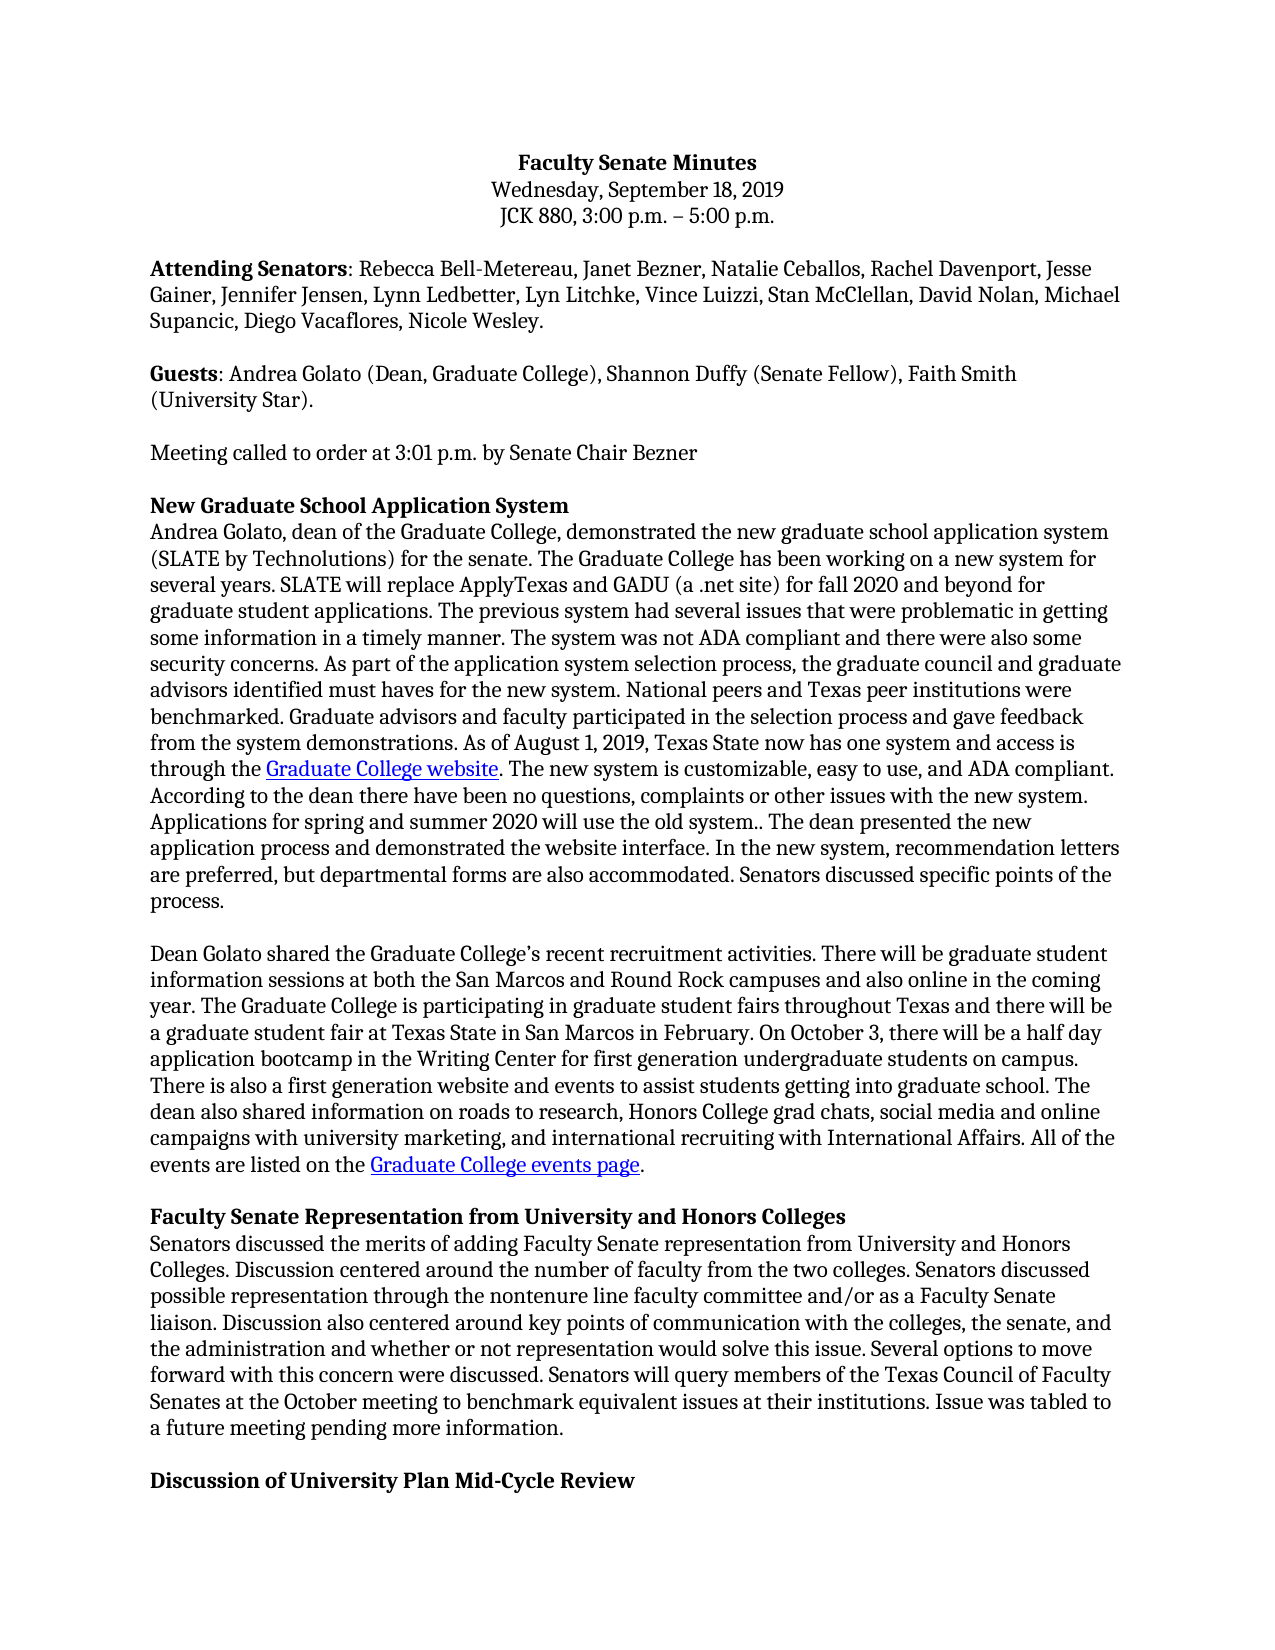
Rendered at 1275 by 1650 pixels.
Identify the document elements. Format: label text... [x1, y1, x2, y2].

text Andrea Golato, dean of the Graduate College, demonstrated the new graduate school application system (SLATE by Technolutions) for the senate. The Graduate College has been working on a new system for several years. SLATE will replace ApplyTexas and GADU (a .net site) for fall 2020 and beyond for graduate student applications. The previous system had several issues that were problematic in getting some information in a timely manner. The system was not ADA compliant and there were also some security concerns. As part of the application system selection process, the graduate council and graduate advisors identified must haves for the new system. National peers and Texas peer institutions were benchmarked. Graduate advisors and faculty participated in the selection process and gave feedback from the system demonstrations. As of August 1, 2019, Texas State now has one system and access is through the Graduate College website. The new system is customizable, easy to use, and ADA compliant. According to the dean there have been no questions, complaints or other issues with the new system. Applications for spring and summer 2020 will use the old system.. The dean presented the new application process and demonstrated the website interface. In the new system, recommendation letters are preferred, but departmental forms are also accommodated. Senators discussed specific points of the process. [150, 519, 1125, 914]
text Discussion of University Plan Mid-Cycle Review [150, 1468, 1125, 1494]
text JCK 880, 3:00 p.m. – 5:00 p.m. [150, 203, 1125, 229]
text Senators discussed the merits of adding Faculty Senate representation from University and Honors Colleges. Discussion centered around the number of faculty from the two colleges. Senators discussed possible representation through the nontenure line faculty committee and/or as a Faculty Senate liaison. Discussion also centered around key points of communication with the colleges, the senate, and the administration and whether or not representation would solve this issue. Several options to move forward with this concern were discussed. Senators will query members of the Texas Council of Faculty Senates at the October meeting to benchmark equivalent issues at their institutions. Issue was tabled to a future meeting pending more information. [150, 1231, 1125, 1441]
text Guests: Andrea Golato (Dean, Graduate College), Shannon Duffy (Senate Fellow), Faith Smith (University Star). [150, 361, 1125, 413]
text Meeting called to order at 3:01 p.m. by Senate Chair Bezner [150, 440, 1125, 466]
text Wednesday, September 18, 2019 [150, 176, 1125, 203]
text Dean Golato shared the Graduate College’s recent recruitment activities. There will be graduate student information sessions at both the San Marcos and Round Rock campuses and also online in the coming year. The Graduate College is participating in graduate student fairs throughout Texas and there will be a graduate student fair at Texas State in San Marcos in February. On October 3, there will be a half day application bootcamp in the Writing Center for first generation undergraduate students on campus. There is also a first generation website and events to assist students getting into graduate school. The dean also shared information on roads to research, Honors College grad chats, social media and online campaigns with university marketing, and international recruiting with International Affairs. All of the events are listed on the Graduate College events page. [150, 941, 1125, 1178]
text Faculty Senate Representation from University and Honors Colleges [150, 1204, 1125, 1231]
text Faculty Senate Minutes [150, 150, 1125, 176]
text Attending Senators: Rebecca Bell-Metereau, Janet Bezner, Natalie Ceballos, Rachel Davenport, Jesse Gainer, Jennifer Jensen, Lynn Ledbetter, Lyn Litchke, Vince Luizzi, Stan McClellan, David Nolan, Michael Supancic, Diego Vacaflores, Nicole Wesley. [150, 255, 1125, 334]
text New Graduate School Application System [150, 493, 1125, 519]
